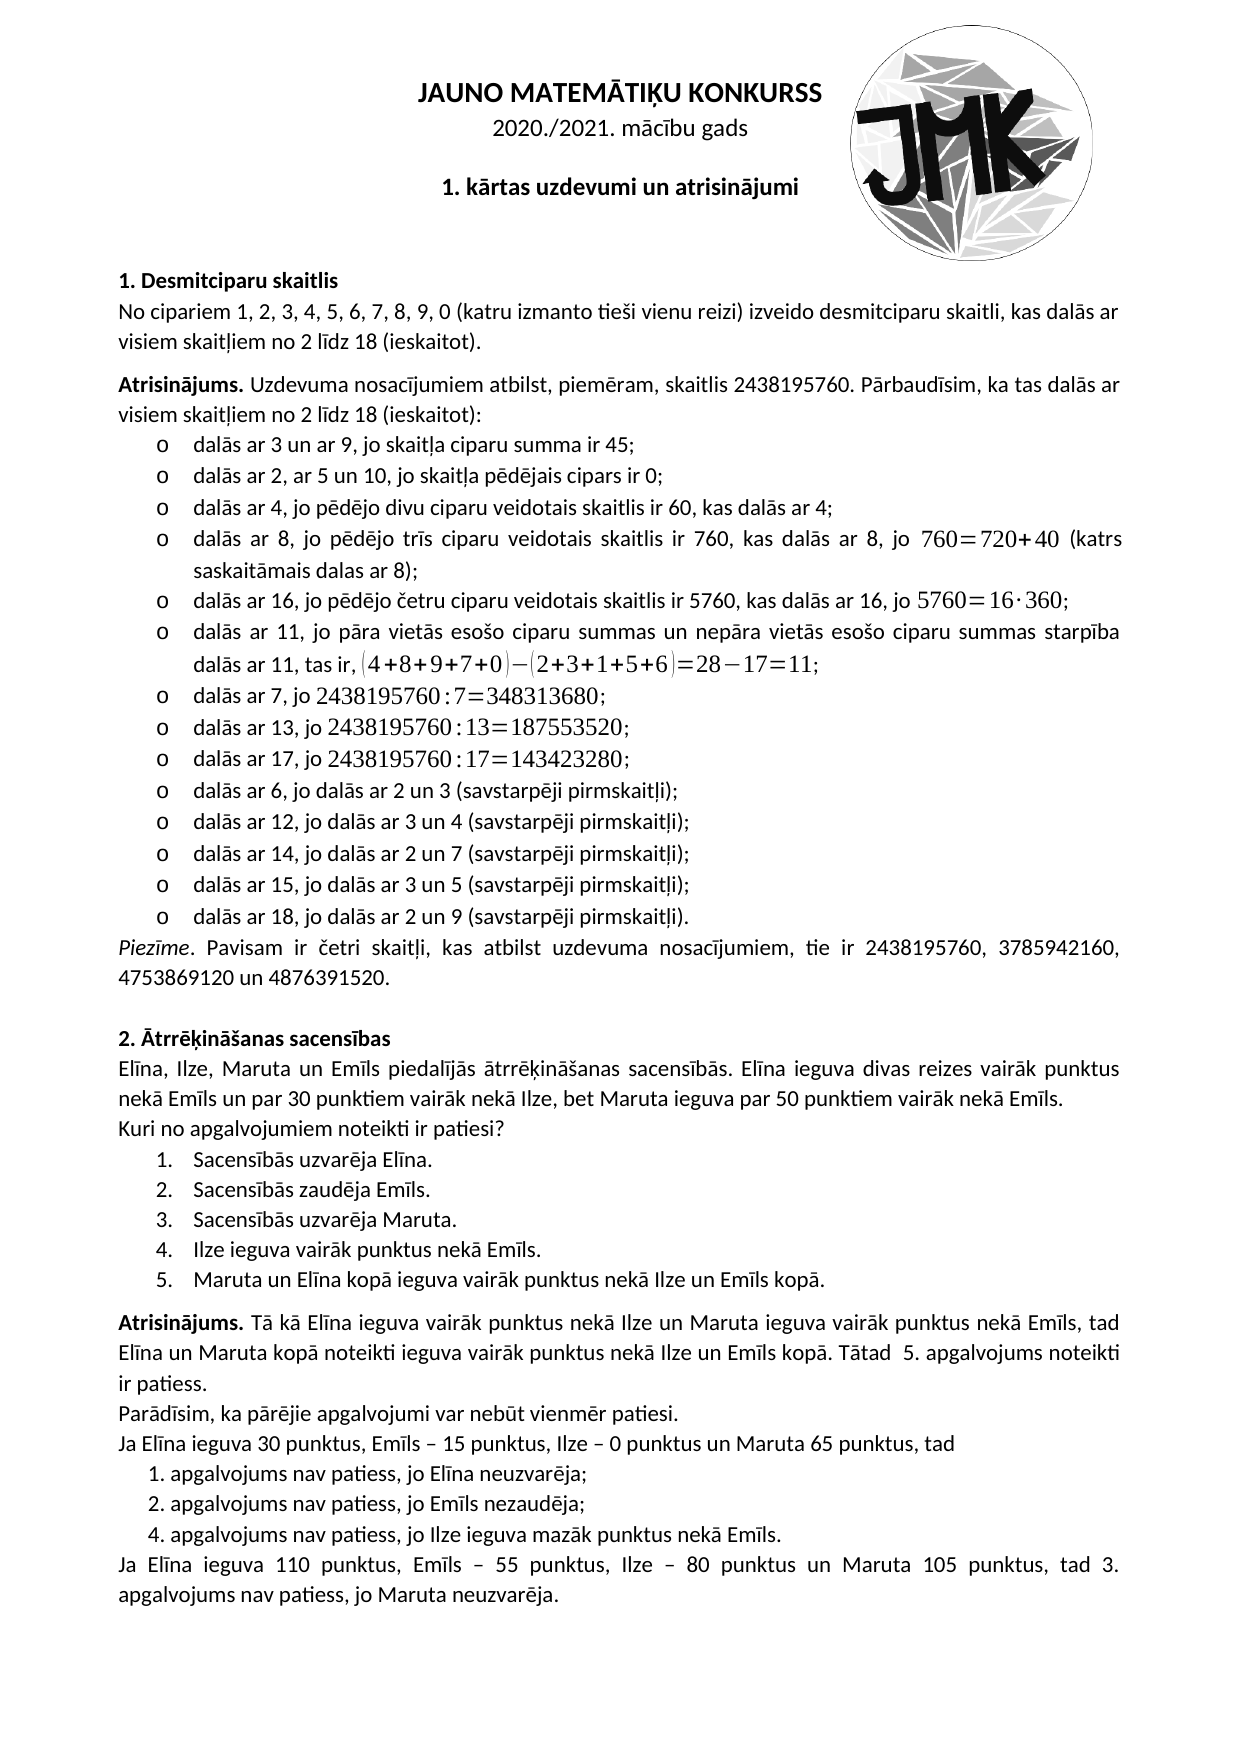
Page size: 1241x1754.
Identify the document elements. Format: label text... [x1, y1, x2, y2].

text Atrisinājums. Tā kā Elīna ieguva vairāk punktus nekā Ilze un Maruta ieguva vairāk punktus nekā Emīls, tad Elīna un Maruta kopā noteikti ieguva vairāk punktus nekā Ilze un Emīls kopā. Tātad 5. apgalvojums noteikti ir patiess. [118, 1308, 1122, 1397]
text Atrisinājums. Uzdevuma nosacījumiem atbilst, piemēram, skaitlis 2438195760. Pārbaudīsim, ka tas dalās ar visiem skaitļiem no 2 līdz 18 (ieskaitot): [118, 370, 1122, 428]
list dalās ar 16, jo pēdējo četru ciparu veidotais skaitlis ir 5760, kas dalās ar 16, jo ; [156, 586, 1122, 615]
text 1. Desmitciparu skaitlis [118, 267, 1122, 294]
list Sacensībās zaudēja Emīls. [156, 1175, 1122, 1203]
list dalās ar 8, jo pēdējo trīs ciparu veidotais skaitlis ir 760, kas dalās ar 8, jo (katrs saskaitāmais dalas ar 8); [156, 524, 1122, 584]
text Parādīsim, ka pārējie apgalvojumi var nebūt vienmēr patiesi. [118, 1399, 1122, 1427]
list dalās ar 3 un ar 9, jo skaitļa ciparu summa ir 45; [156, 430, 1122, 459]
text Ja Elīna ieguva 110 punktus, Emīls – 55 punktus, Ilze – 80 punktus un Maruta 105 punktus, tad 3. apgalvojums nav patiess, jo Maruta neuzvarēja. [118, 1550, 1122, 1608]
list dalās ar 12, jo dalās ar 3 un 4 (savstarpēji pirmskaitļi); [156, 807, 1122, 837]
text 4. apgalvojums nav patiess, jo Ilze ieguva mazāk punktus nekā Emīls. [148, 1520, 1122, 1548]
list dalās ar 18, jo dalās ar 2 un 9 (savstarpēji pirmskaitļi). [156, 902, 1122, 931]
text Kuri no apgalvojumiem noteikti ir patiesi? [118, 1114, 1122, 1143]
list dalās ar 4, jo pēdējo divu ciparu veidotais skaitlis ir 60, kas dalās ar 4; [156, 493, 1122, 522]
list dalās ar 2, ar 5 un 10, jo skaitļa pēdējais cipars ir 0; [156, 462, 1122, 491]
list Maruta un Elīna kopā ieguva vairāk punktus nekā Ilze un Emīls kopā. [156, 1266, 1122, 1294]
picture [850, 25, 1093, 261]
text 2. Ātrrēķināšanas sacensības [118, 1024, 1122, 1052]
list Ilze ieguva vairāk punktus nekā Emīls. [156, 1235, 1122, 1263]
list dalās ar 7, jo ; [156, 682, 1122, 711]
text Elīna, Ilze, Maruta un Emīls piedalījās ātrrēķināšanas sacensībās. Elīna ieguva divas reizes vairāk punktus nekā Emīls un par 30 punktiem vairāk nekā Ilze, bet Maruta ieguva par 50 punktiem vairāk nekā Emīls. [118, 1054, 1122, 1112]
text Ja Elīna ieguva 30 punktus, Emīls – 15 punktus, Ilze – 0 punktus un Maruta 65 punktus, tad [118, 1429, 1122, 1457]
list Sacensībās uzvarēja Maruta. [156, 1205, 1122, 1233]
list dalās ar 13, jo ; [156, 713, 1122, 742]
text Piezīme. Pavisam ir četri skaitļi, kas atbilst uzdevuma nosacījumiem, tie ir 2438195760, 3785942160, 4753869120 un 4876391520. [118, 933, 1122, 992]
text 1. apgalvojums nav patiess, jo Elīna neuzvarēja; [148, 1459, 1122, 1487]
text No cipariem 1, 2, 3, 4, 5, 6, 7, 8, 9, 0 (katru izmanto tieši vienu reizi) izveido desmitciparu skaitli, kas dalās ar visiem skaitļiem no 2 līdz 18 (ieskaitot). [118, 297, 1122, 355]
text 2. apgalvojums nav patiess, jo Emīls nezaudēja; [148, 1489, 1122, 1518]
list dalās ar 15, jo dalās ar 3 un 5 (savstarpēji pirmskaitļi); [156, 870, 1122, 899]
list dalās ar 17, jo ; [156, 744, 1122, 774]
list dalās ar 14, jo dalās ar 2 un 7 (savstarpēji pirmskaitļi); [156, 839, 1122, 868]
list dalās ar 6, jo dalās ar 2 un 3 (savstarpēji pirmskaitļi); [156, 776, 1122, 805]
list dalās ar 11, jo pāra vietās esošo ciparu summas un nepāra vietās esošo ciparu summas starpība dalās ar 11, tas ir, ; [156, 617, 1122, 679]
list Sacensībās uzvarēja Elīna. [156, 1145, 1122, 1173]
